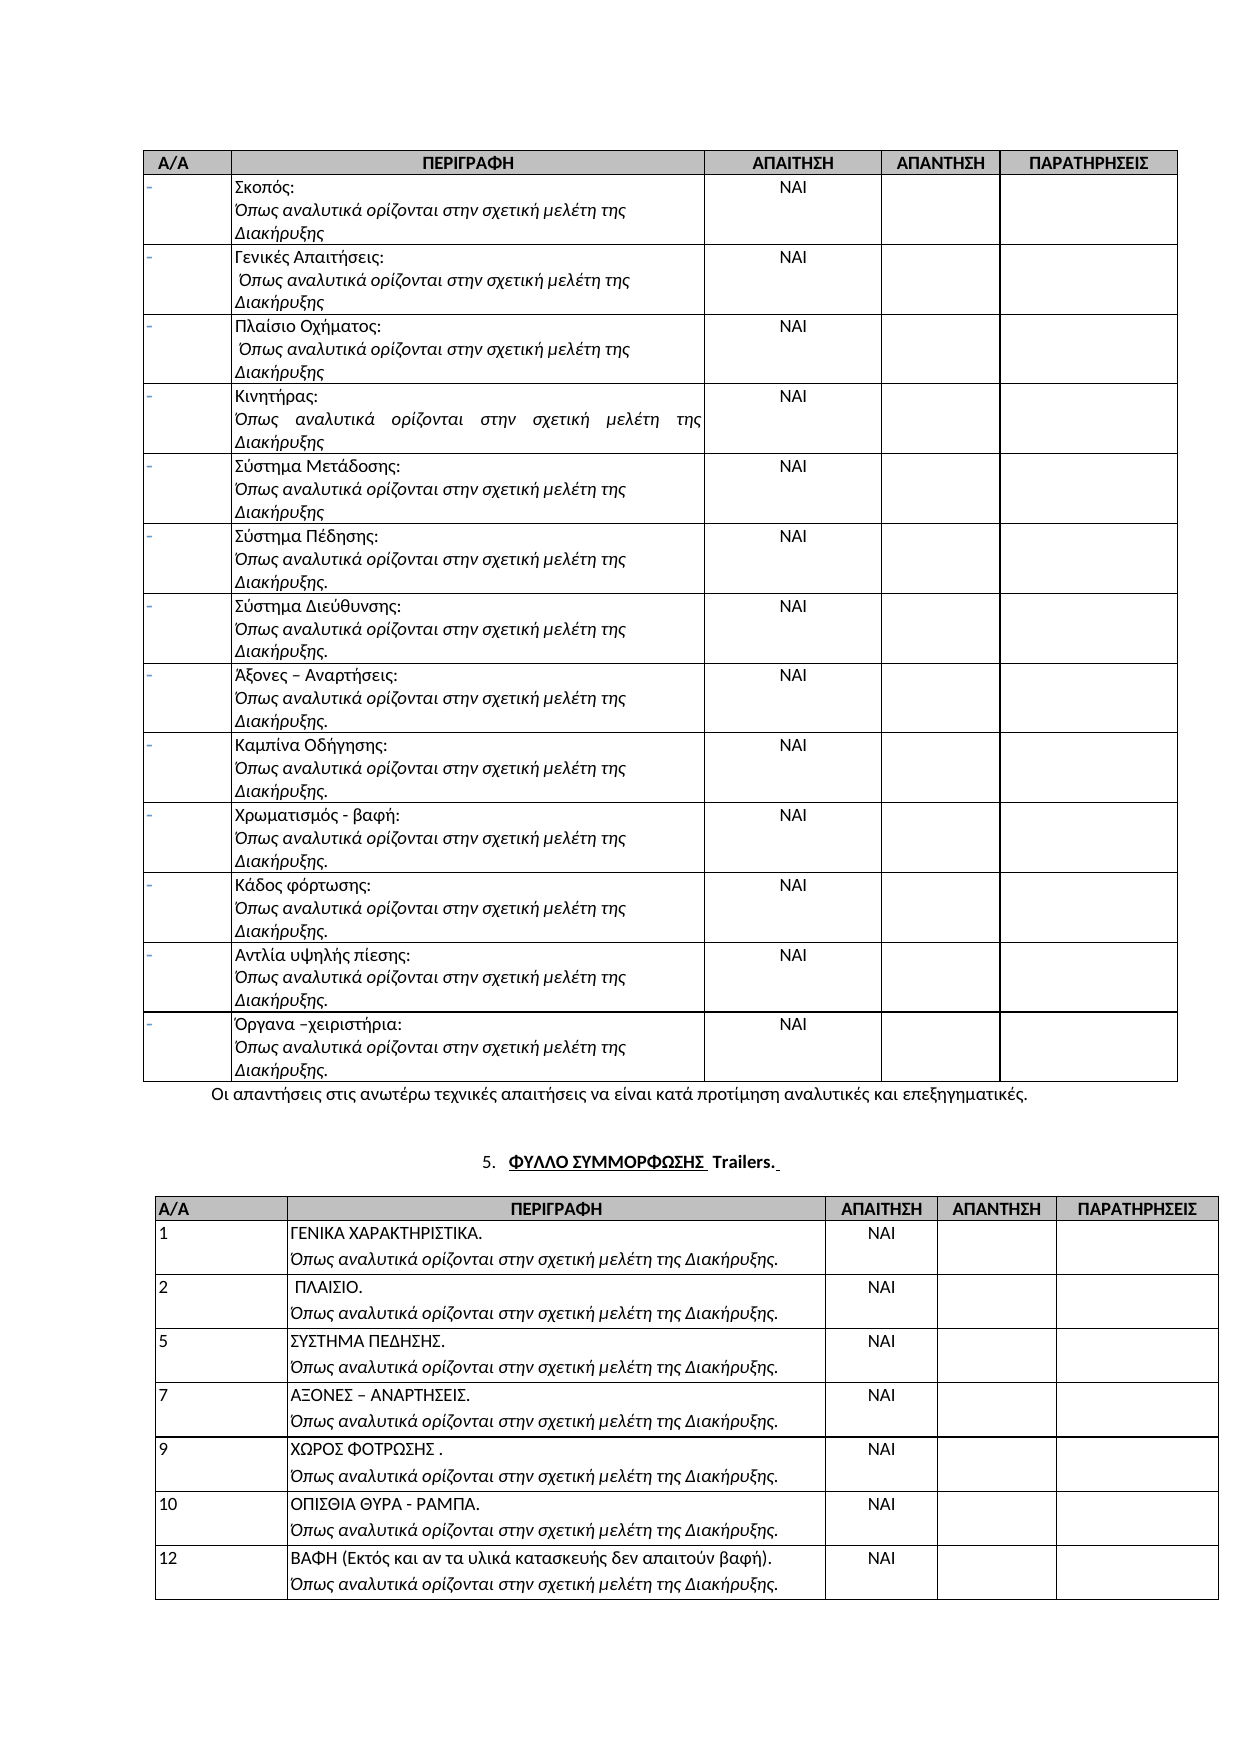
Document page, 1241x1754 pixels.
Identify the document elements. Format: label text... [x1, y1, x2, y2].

table_cell 1 [156, 1221, 287, 1274]
table_cell [938, 1329, 1056, 1382]
table_cell Κινητήρας: Όπως αναλυτικά ορίζονται στην σχετική μελέτη της Διακήρυξης [232, 384, 704, 453]
table_cell [1057, 1221, 1218, 1274]
table_header ΑΠΑΙΤΗΣΗ [826, 1197, 937, 1220]
table_cell [1001, 454, 1177, 523]
table_cell 5 [156, 1329, 287, 1382]
table_cell [144, 943, 231, 1011]
table_cell [144, 454, 231, 523]
table_cell [1001, 873, 1177, 942]
table_cell Σύστημα Διεύθυνσης: Όπως αναλυτικά ορίζονται στην σχετική μελέτη της Διακήρυξης. [232, 594, 704, 662]
table_cell [882, 594, 999, 662]
table_cell ΝΑΙ [705, 664, 881, 732]
table_cell [144, 384, 231, 453]
table_cell ΝΑΙ [705, 594, 881, 662]
table_cell [882, 175, 999, 244]
table_cell [1001, 943, 1177, 1011]
table_cell [144, 175, 231, 244]
table_header ΑΠΑΙΤΗΣΗ [705, 151, 881, 174]
table_cell Άξονες – Αναρτήσεις: Όπως αναλυτικά ορίζονται στην σχετική μελέτη της Διακήρυξης. [232, 664, 704, 732]
table_cell ΝΑΙ [705, 454, 881, 523]
table_cell ΝΑΙ [705, 873, 881, 942]
table_cell ΝΑΙ [705, 245, 881, 313]
table_cell [1001, 175, 1177, 244]
table_cell ΝΑΙ [705, 315, 881, 383]
table_cell [1057, 1329, 1218, 1382]
table_cell [144, 594, 231, 662]
table_cell ΝΑΙ [705, 384, 881, 453]
table_header ΠΑΡΑΤΗΡΗΣΕΙΣ [1057, 1197, 1218, 1220]
table_cell [882, 733, 999, 802]
table_cell Αντλία υψηλής πίεσης: Όπως αναλυτικά ορίζονται στην σχετική μελέτη της Διακήρυξης. [232, 943, 704, 1011]
table_cell Κάδος φόρτωσης: Όπως αναλυτικά ορίζονται στην σχετική μελέτη της Διακήρυξης. [232, 873, 704, 942]
table_cell [882, 873, 999, 942]
table_cell [1057, 1546, 1218, 1599]
table_header Α/Α [144, 151, 231, 174]
table_cell ΧΩΡΟΣ ΦΟΤΡΩΣΗΣ . Όπως αναλυτικά ορίζονται στην σχετική μελέτη της Διακήρυξης. [288, 1438, 825, 1491]
table_cell ΣΥΣΤΗΜΑ ΠΕΔΗΣΗΣ. Όπως αναλυτικά ορίζονται στην σχετική μελέτη της Διακήρυξης. [288, 1329, 825, 1382]
table_cell Σκοπός: Όπως αναλυτικά ορίζονται στην σχετική μελέτη της Διακήρυξης [232, 175, 704, 244]
table_cell Χρωματισμός - βαφή: Όπως αναλυτικά ορίζονται στην σχετική μελέτη της Διακήρυξης. [232, 803, 704, 872]
table_cell [144, 664, 231, 732]
table_cell Σύστημα Πέδησης: Όπως αναλυτικά ορίζονται στην σχετική μελέτη της Διακήρυξης. [232, 524, 704, 593]
table_cell [882, 803, 999, 872]
table_cell [1001, 524, 1177, 593]
table_cell [882, 384, 999, 453]
table_header ΑΠΑΝΤΗΣΗ [882, 151, 999, 174]
table_cell 12 [156, 1546, 287, 1599]
table_cell ΟΠΙΣΘΙΑ ΘΥΡΑ - ΡΑΜΠΑ. Όπως αναλυτικά ορίζονται στην σχετική μελέτη της Διακήρυξης. [288, 1492, 825, 1545]
table_cell Πλαίσιο Οχήματος: Όπως αναλυτικά ορίζονται στην σχετική μελέτη της Διακήρυξης [232, 315, 704, 383]
table_cell [1001, 384, 1177, 453]
table_cell [144, 873, 231, 942]
table_cell ΝΑΙ [826, 1329, 937, 1382]
table_cell [144, 245, 231, 313]
table_cell [938, 1383, 1056, 1436]
table_cell [1001, 803, 1177, 872]
table_cell [1057, 1383, 1218, 1436]
table_cell ΝΑΙ [705, 803, 881, 872]
table_cell [144, 524, 231, 593]
table_cell ΝΑΙ [826, 1492, 937, 1545]
table_cell [882, 315, 999, 383]
table_cell ΝΑΙ [705, 1013, 881, 1081]
table_cell [144, 315, 231, 383]
table_cell [1001, 594, 1177, 662]
table_cell [1001, 315, 1177, 383]
table_cell [938, 1221, 1056, 1274]
table_cell [882, 664, 999, 732]
table_cell Καμπίνα Οδήγησης: Όπως αναλυτικά ορίζονται στην σχετική μελέτη της Διακήρυξης. [232, 733, 704, 802]
table_header ΠΑΡΑΤΗΡΗΣΕΙΣ [1001, 151, 1177, 174]
table_cell Γενικές Απαιτήσεις: Όπως αναλυτικά ορίζονται στην σχετική μελέτη της Διακήρυξης [232, 245, 704, 313]
table_cell ΝΑΙ [826, 1546, 937, 1599]
table_cell 2 [156, 1275, 287, 1328]
table_cell 9 [156, 1438, 287, 1491]
table_header ΠΕΡΙΓΡΑΦΗ [288, 1197, 825, 1220]
table_cell [1001, 664, 1177, 732]
table_cell ΝΑΙ [826, 1438, 937, 1491]
table_cell ΒΑΦΗ (Εκτός και αν τα υλικά κατασκευής δεν απαιτούν βαφή). Όπως αναλυτικά ορίζονται στην σχετική μελέτη της Διακήρυξης. [288, 1546, 825, 1599]
table_cell [882, 245, 999, 313]
table_cell [938, 1275, 1056, 1328]
table_cell [1057, 1492, 1218, 1545]
text Οι απαντήσεις στις ανωτέρω τεχνικές απαιτήσεις να είναι κατά προτίμηση αναλυτικές και επεξηγηματικές. [187, 1082, 1053, 1105]
table_cell ΑΞΟΝΕΣ – ΑΝΑΡΤΗΣΕΙΣ. Όπως αναλυτικά ορίζονται στην σχετική μελέτη της Διακήρυξης. [288, 1383, 825, 1436]
table_cell Σύστημα Μετάδοσης: Όπως αναλυτικά ορίζονται στην σχετική μελέτη της Διακήρυξης [232, 454, 704, 523]
table_cell [1057, 1438, 1218, 1491]
table_cell ΓΕΝΙΚΑ ΧΑΡΑΚΤΗΡΙΣΤΙΚΑ. Όπως αναλυτικά ορίζονται στην σχετική μελέτη της Διακήρυξης. [288, 1221, 825, 1274]
table_cell [938, 1438, 1056, 1491]
table_header ΠΕΡΙΓΡΑΦΗ [232, 151, 704, 174]
table_cell [938, 1492, 1056, 1545]
table_cell ΝΑΙ [826, 1383, 937, 1436]
table_cell ΝΑΙ [705, 524, 881, 593]
table_cell [1057, 1275, 1218, 1328]
table_cell [144, 803, 231, 872]
table_cell [882, 454, 999, 523]
table_cell ΝΑΙ [705, 175, 881, 244]
table_cell ΝΑΙ [705, 733, 881, 802]
table_cell Όργανα –χειριστήρια: Όπως αναλυτικά ορίζονται στην σχετική μελέτη της Διακήρυξης. [232, 1013, 704, 1081]
table_cell ΝΑΙ [705, 943, 881, 1011]
table_cell [938, 1546, 1056, 1599]
table_cell [1001, 1013, 1177, 1081]
text 5. ΦΥΛΛΟ ΣΥΜΜΟΡΦΩΣΗΣ Trailers. [187, 1150, 1053, 1173]
table_cell [144, 1013, 231, 1081]
table_cell ΝΑΙ [826, 1275, 937, 1328]
table_header Α/Α [156, 1197, 287, 1220]
table_cell [144, 733, 231, 802]
table_cell ΠΛΑΙΣΙΟ. Όπως αναλυτικά ορίζονται στην σχετική μελέτη της Διακήρυξης. [288, 1275, 825, 1328]
table_cell 10 [156, 1492, 287, 1545]
table_cell [1001, 733, 1177, 802]
table_header ΑΠΑΝΤΗΣΗ [938, 1197, 1056, 1220]
table_cell ΝΑΙ [826, 1221, 937, 1274]
table_cell [882, 1013, 999, 1081]
table_cell [1001, 245, 1177, 313]
table_cell 7 [156, 1383, 287, 1436]
table_cell [882, 524, 999, 593]
table_cell [882, 943, 999, 1011]
